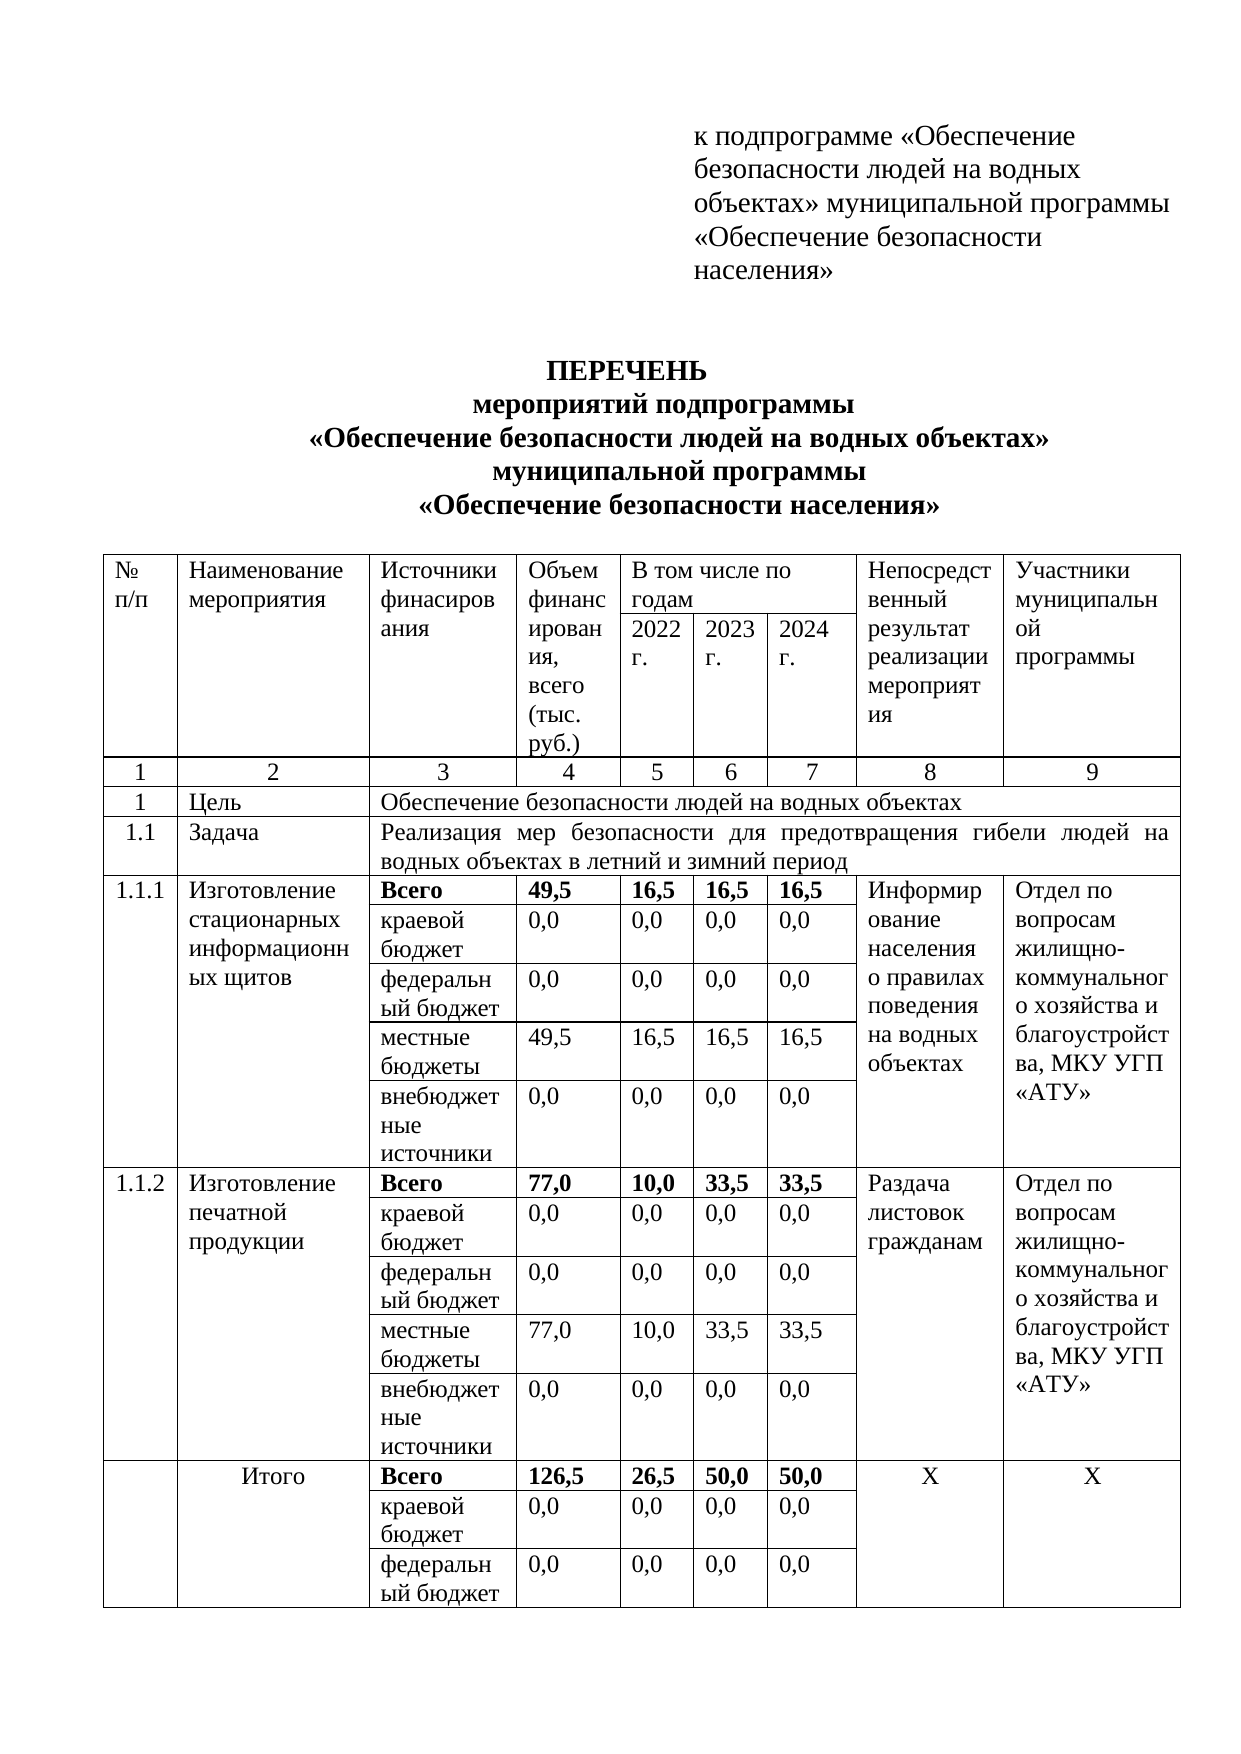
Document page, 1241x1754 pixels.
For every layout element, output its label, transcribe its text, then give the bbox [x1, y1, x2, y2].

table_cell 33,5 [694, 1315, 767, 1373]
table_cell 8 [857, 758, 1003, 786]
text муниципальной программы [177, 453, 1181, 487]
table_cell 0,0 [621, 1491, 693, 1548]
table_cell 7 [768, 758, 856, 786]
table_cell 0,0 [517, 1491, 620, 1548]
table_cell 0,0 [621, 1549, 693, 1607]
table_cell внебюджетные источники [370, 1374, 516, 1460]
table_cell 77,0 [517, 1315, 620, 1373]
table_cell 26,5 [621, 1461, 693, 1490]
table_cell 0,0 [621, 1257, 693, 1314]
table_cell 1.1 [104, 817, 177, 874]
text к подпрограмме «Обеспечение безопасности людей на водных объектах» муниципальной программы [693, 118, 1181, 219]
table_cell 0,0 [694, 1374, 767, 1460]
table_cell 126,5 [517, 1461, 620, 1490]
text «Обеспечение безопасности людей на водных объектах» [177, 420, 1181, 453]
text мероприятий подпрограммы [398, 386, 1181, 420]
table_cell 0,0 [694, 1081, 767, 1167]
text «Обеспечение безопасности населения» [177, 487, 1181, 521]
table_cell Обеспечение безопасности людей на водных объектах [370, 787, 1180, 816]
table_cell федеральный бюджет [370, 964, 516, 1021]
table_cell 0,0 [621, 1198, 693, 1256]
table_cell 0,0 [517, 1081, 620, 1167]
table_cell Всего [370, 1461, 516, 1490]
table_cell 0,0 [621, 1081, 693, 1167]
table_header Наименование мероприятия [178, 555, 369, 756]
table_cell 5 [621, 758, 693, 786]
table_cell 16,5 [621, 1023, 693, 1080]
table_cell 0,0 [768, 1081, 856, 1167]
table_header Источники финасирования [370, 555, 516, 756]
table_cell 0,0 [517, 1198, 620, 1256]
table_cell 0,0 [768, 1549, 856, 1607]
table_cell [104, 1461, 177, 1607]
table_cell Отдел по вопросам жилищно-коммунального хозяйства и благоустройства, МКУ УГП «АТУ» [1004, 1168, 1180, 1460]
table_cell 0,0 [694, 1491, 767, 1548]
table_cell 1 [104, 758, 177, 786]
table_cell 0,0 [768, 905, 856, 963]
table_cell 16,5 [694, 1023, 767, 1080]
table_cell 77,0 [517, 1168, 620, 1197]
table_header Объем финансирования, всего (тыс. руб.) [517, 555, 620, 756]
table_cell краевой бюджет [370, 1198, 516, 1256]
table_cell 6 [694, 758, 767, 786]
table_cell 4 [517, 758, 620, 786]
table_cell 0,0 [517, 1549, 620, 1607]
table_cell федеральный бюджет [370, 1549, 516, 1607]
table_cell внебюджетные источники [370, 1081, 516, 1167]
table_cell 50,0 [768, 1461, 856, 1490]
table_cell 0,0 [694, 964, 767, 1021]
table_cell Цель [178, 787, 369, 816]
table_cell местные бюджеты [370, 1315, 516, 1373]
table_cell федеральный бюджет [370, 1257, 516, 1314]
table_cell 0,0 [768, 1491, 856, 1548]
table_cell 16,5 [694, 876, 767, 904]
table_cell Отдел по вопросам жилищно-коммунального хозяйства и благоустройства, МКУ УГП «АТУ» [1004, 876, 1180, 1167]
table_cell краевой бюджет [370, 905, 516, 963]
table_cell 50,0 [694, 1461, 767, 1490]
text ПЕРЕЧЕНЬ [472, 353, 1181, 386]
table_cell 16,5 [768, 876, 856, 904]
table_cell 9 [1004, 758, 1180, 786]
table_cell 33,5 [694, 1168, 767, 1197]
table_cell 0,0 [621, 1374, 693, 1460]
text «Обеспечение безопасности населения» [693, 219, 1181, 286]
table_cell 2023 г. [694, 614, 767, 756]
table_cell 0,0 [768, 1374, 856, 1460]
table_header № п/п [104, 555, 177, 756]
table_cell 3 [370, 758, 516, 786]
table_cell 0,0 [694, 905, 767, 963]
table_cell Информирование населения о правилах поведения на водных объектах [857, 876, 1003, 1167]
table_cell 49,5 [517, 1023, 620, 1080]
table_cell местные бюджеты [370, 1023, 516, 1080]
table_cell 2024 г. [768, 614, 856, 756]
table_cell 0,0 [517, 905, 620, 963]
table_cell 0,0 [694, 1198, 767, 1256]
table_cell 0,0 [517, 1257, 620, 1314]
table_cell 2022 г. [621, 614, 693, 756]
table_cell 33,5 [768, 1168, 856, 1197]
table_cell 49,5 [517, 876, 620, 904]
table_cell 0,0 [621, 964, 693, 1021]
table_cell 16,5 [768, 1023, 856, 1080]
table_cell 1.1.2 [104, 1168, 177, 1460]
table_cell Всего [370, 1168, 516, 1197]
table_cell Изготовление стационарных информационных щитов [178, 876, 369, 1167]
table_cell 0,0 [694, 1257, 767, 1314]
table_cell 33,5 [768, 1315, 856, 1373]
table_header В том числе по годам [621, 555, 856, 613]
table_cell 0,0 [694, 1549, 767, 1607]
table_cell 1 [104, 787, 177, 816]
table_cell Изготовление печатной продукции [178, 1168, 369, 1460]
table_cell 10,0 [621, 1168, 693, 1197]
table_cell Задача [178, 817, 369, 874]
table_cell Х [857, 1461, 1003, 1607]
table_cell 1.1.1 [104, 876, 177, 1167]
table_cell 10,0 [621, 1315, 693, 1373]
table_cell Всего [370, 876, 516, 904]
table_cell Итого [178, 1461, 369, 1607]
table_cell 0,0 [768, 964, 856, 1021]
table_cell Х [1004, 1461, 1180, 1607]
table_cell 0,0 [768, 1257, 856, 1314]
table_header Участники муниципальной программы [1004, 555, 1180, 756]
table_cell 16,5 [621, 876, 693, 904]
table_header Непосредственный результат реализации мероприятия [857, 555, 1003, 756]
table_cell 0,0 [517, 1374, 620, 1460]
table_cell 0,0 [768, 1198, 856, 1256]
table_cell Раздача листовок гражданам [857, 1168, 1003, 1460]
table_cell 2 [178, 758, 369, 786]
table_cell Реализация мер безопасности для предотвращения гибели людей на водных объектах в летний и зимний период [370, 817, 1180, 874]
table_cell 0,0 [517, 964, 620, 1021]
table_cell краевой бюджет [370, 1491, 516, 1548]
table_cell 0,0 [621, 905, 693, 963]
